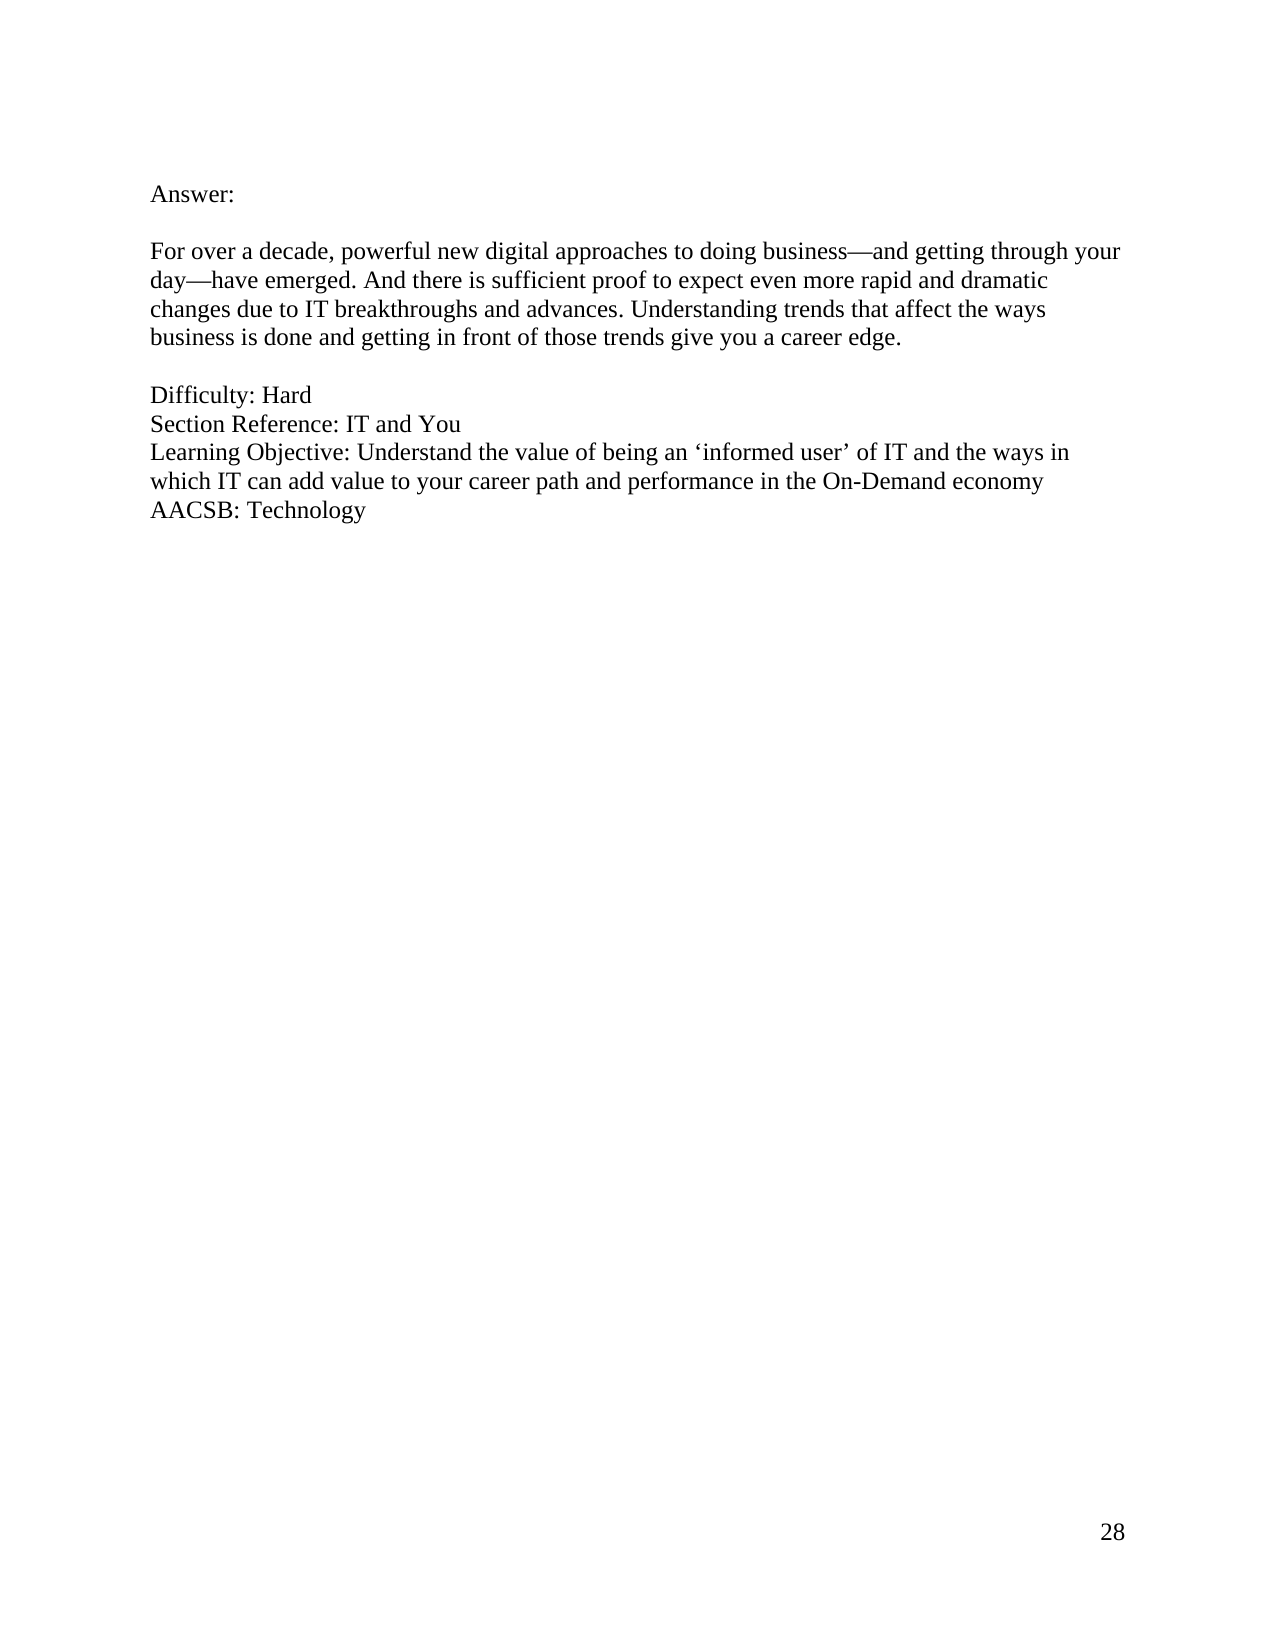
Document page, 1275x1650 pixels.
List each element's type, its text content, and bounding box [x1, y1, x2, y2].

text Difficulty: Hard [150, 380, 1125, 409]
text For over a decade, powerful new digital approaches to doing business—and getting through your day—have emerged. And there is sufficient proof to expect even more rapid and dramatic changes due to IT breakthroughs and advances. Understanding trends that affect the ways business is done and getting in front of those trends give you a career edge. [150, 236, 1125, 351]
text Learning Objective: Understand the value of being an ‘informed user’ of IT and the ways in which IT can add value to your career path and performance in the On-Demand economy [150, 437, 1125, 495]
text Section Reference: IT and You [150, 409, 1125, 437]
text AACSB: Technology [150, 495, 1125, 524]
text Answer: [150, 179, 1125, 207]
